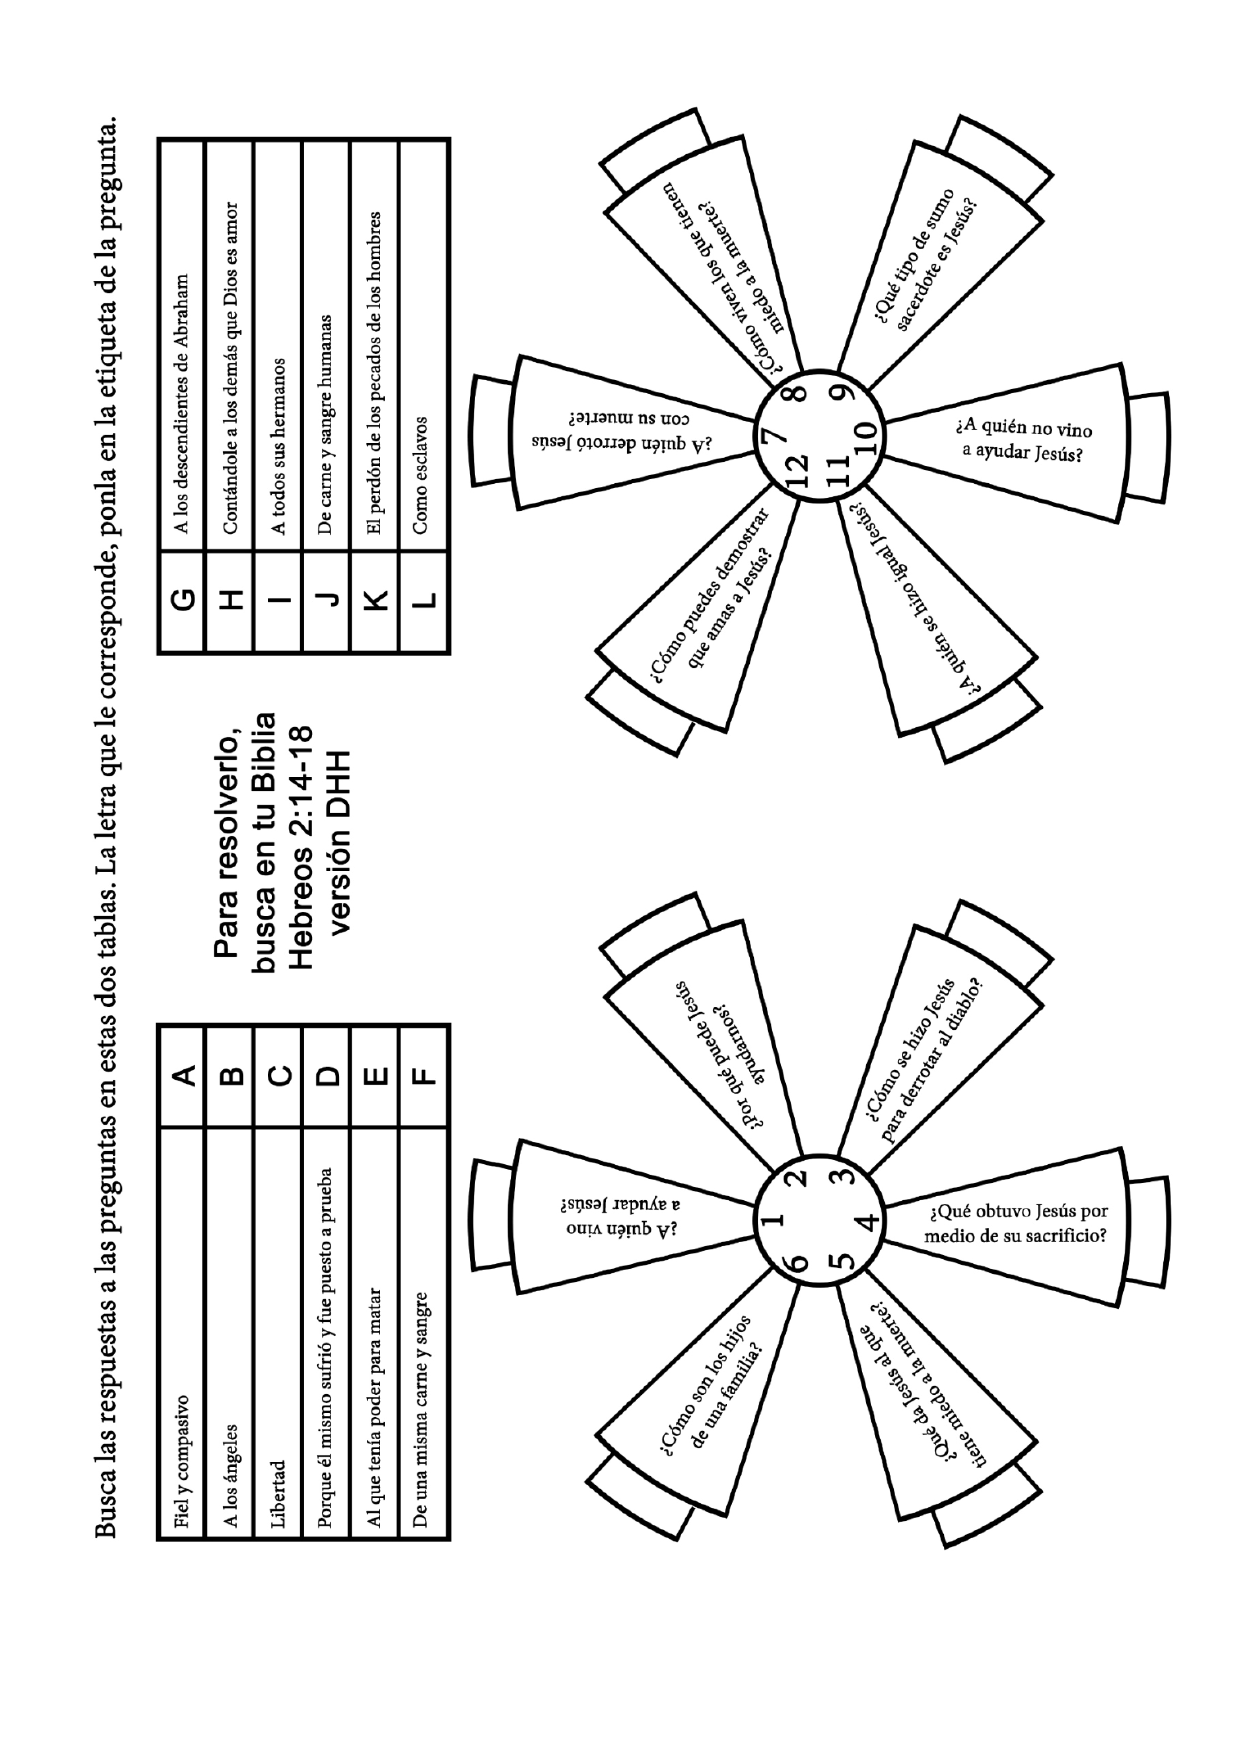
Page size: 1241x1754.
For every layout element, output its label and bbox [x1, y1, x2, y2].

picture [77, 77, 1178, 1579]
